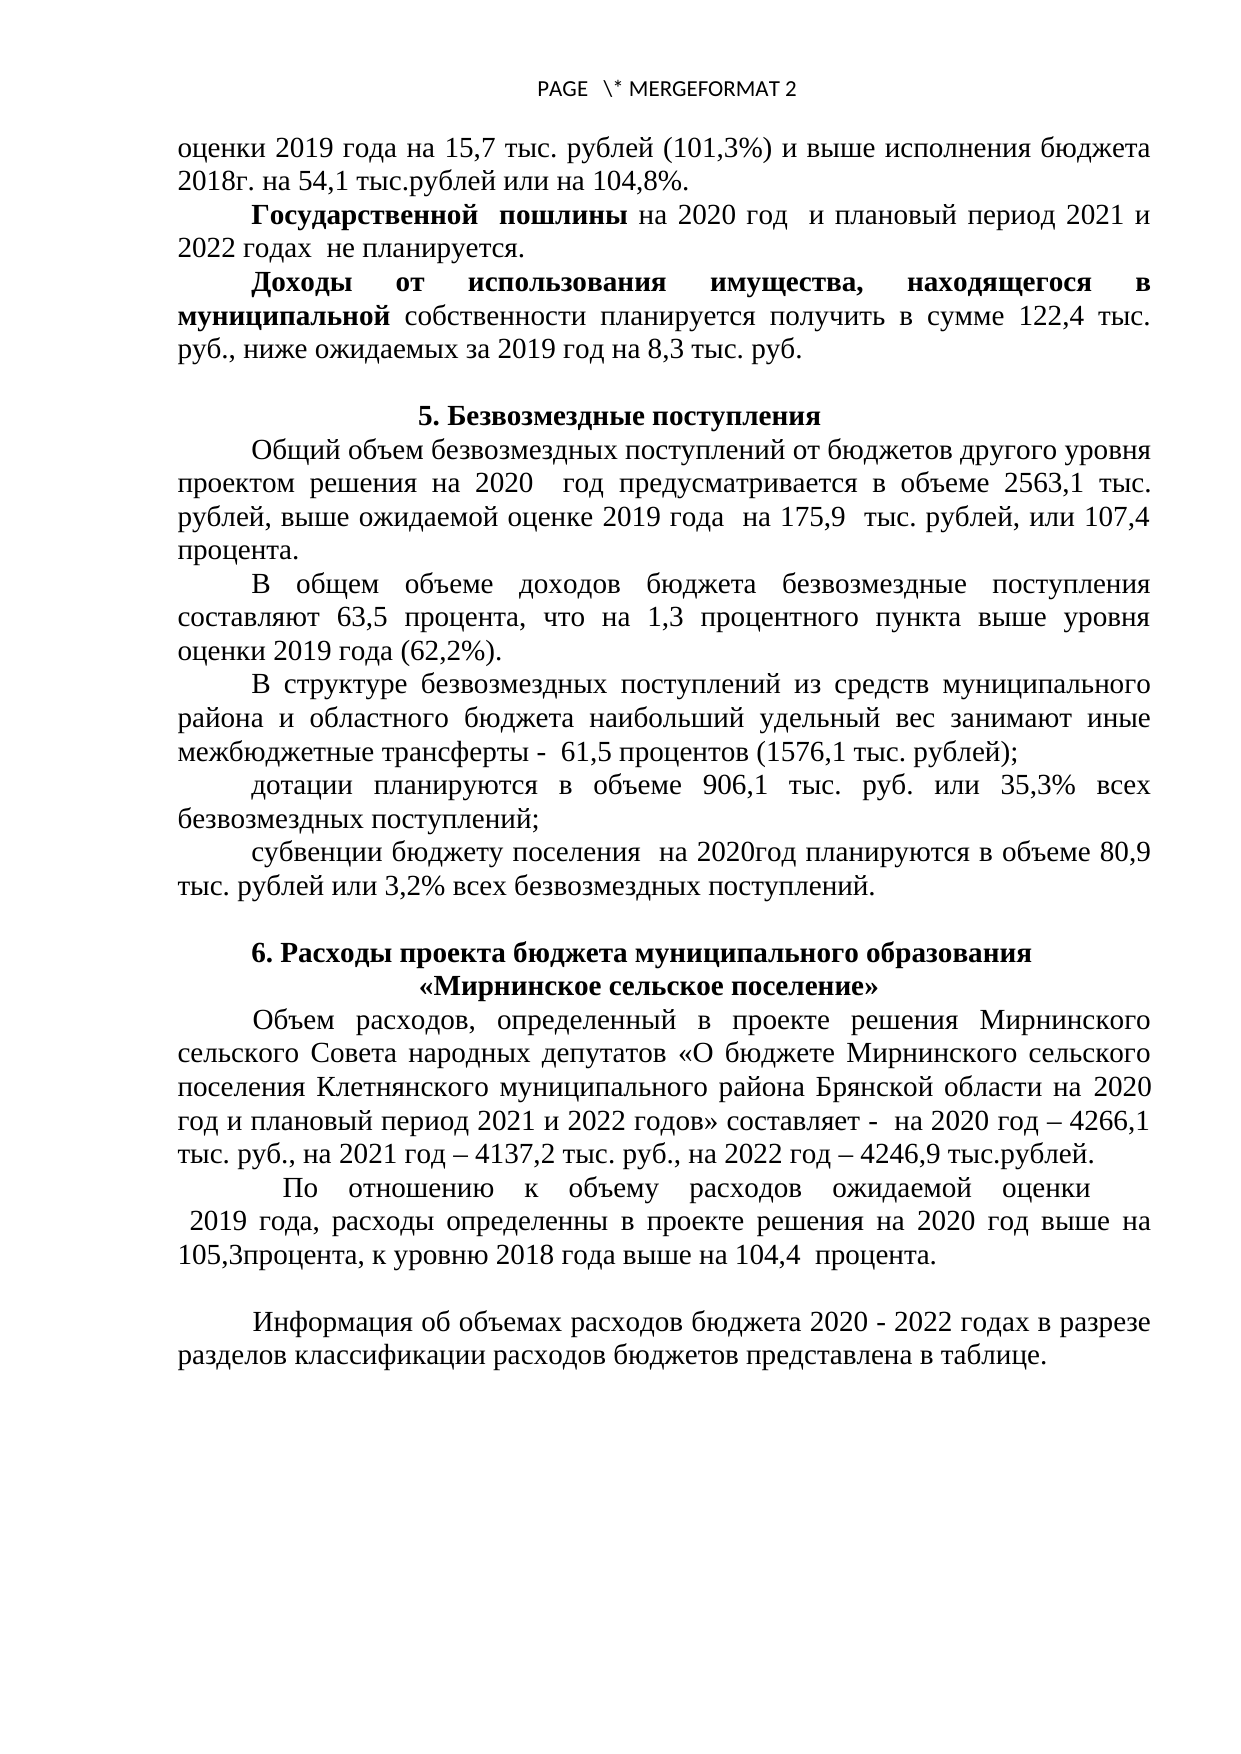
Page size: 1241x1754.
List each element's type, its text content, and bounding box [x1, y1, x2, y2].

text 6. Расходы проекта бюджета муниципального образования [177, 935, 1152, 968]
title Информация об объемах расходов бюджета 2020 - 2022 годах в разрезе разделов классификации расходов бюджетов представлена в таблице. [177, 1304, 1152, 1371]
text Общий объем безвозмездных поступлений от бюджетов другого уровня проектом решения на 2020 год предусматривается в объеме 2563,1 тыс. рублей, выше ожидаемой оценке 2019 года на 175,9 тыс. рублей, или 107,4 процента. [177, 432, 1152, 566]
text Объем расходов, определенный в проекте решения Мирнинского сельского Совета народных депутатов «О бюджете Мирнинского сельского поселения Клетнянского муниципального района Брянской области на 2020 год и плановый период 2021 и 2022 годов» составляет - на 2020 год – 4266,1 тыс. руб., на 2021 год – 4137,2 тыс. руб., на 2022 год – 4246,9 тыс.рублей. [177, 1002, 1152, 1170]
text дотации планируются в объеме 906,1 тыс. руб. или 35,3% всех безвозмездных поступлений; [177, 767, 1152, 834]
text Доходы от использования имущества, находящегося в муниципальной собственности планируется получить в сумме 122,4 тыс. руб., ниже ожидаемых за 2019 год на 8,3 тыс. руб. [177, 264, 1152, 365]
text В структуре безвозмездных поступлений из средств муниципального района и областного бюджета наибольший удельный вес занимают иные межбюджетные трансферты - 61,5 процентов (1576,1 тыс. рублей); [177, 667, 1152, 767]
text В общем объеме доходов бюджета безвозмездные поступления составляют 63,5 процента, что на 1,3 процентного пункта выше уровня оценки 2019 года (62,2%). [177, 566, 1152, 667]
text «Мирнинское сельское поселение» [177, 968, 1152, 1002]
text 5. Безвозмездные поступления [177, 398, 1152, 432]
text По отношению к объему расходов ожидаемой оценки 2019 года, расходы определенны в проекте решения на 2020 год выше на 105,3процента, к уровню 2018 года выше на 104,4 процента. [177, 1170, 1152, 1270]
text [177, 130, 1152, 197]
text субвенции бюджету поселения на 2020год планируются в объеме 80,9 тыс. рублей или 3,2% всех безвозмездных поступлений. [177, 834, 1152, 901]
text Государственной пошлины на 2020 год и плановый период 2021 и 2022 годах не планируется. [177, 197, 1152, 264]
